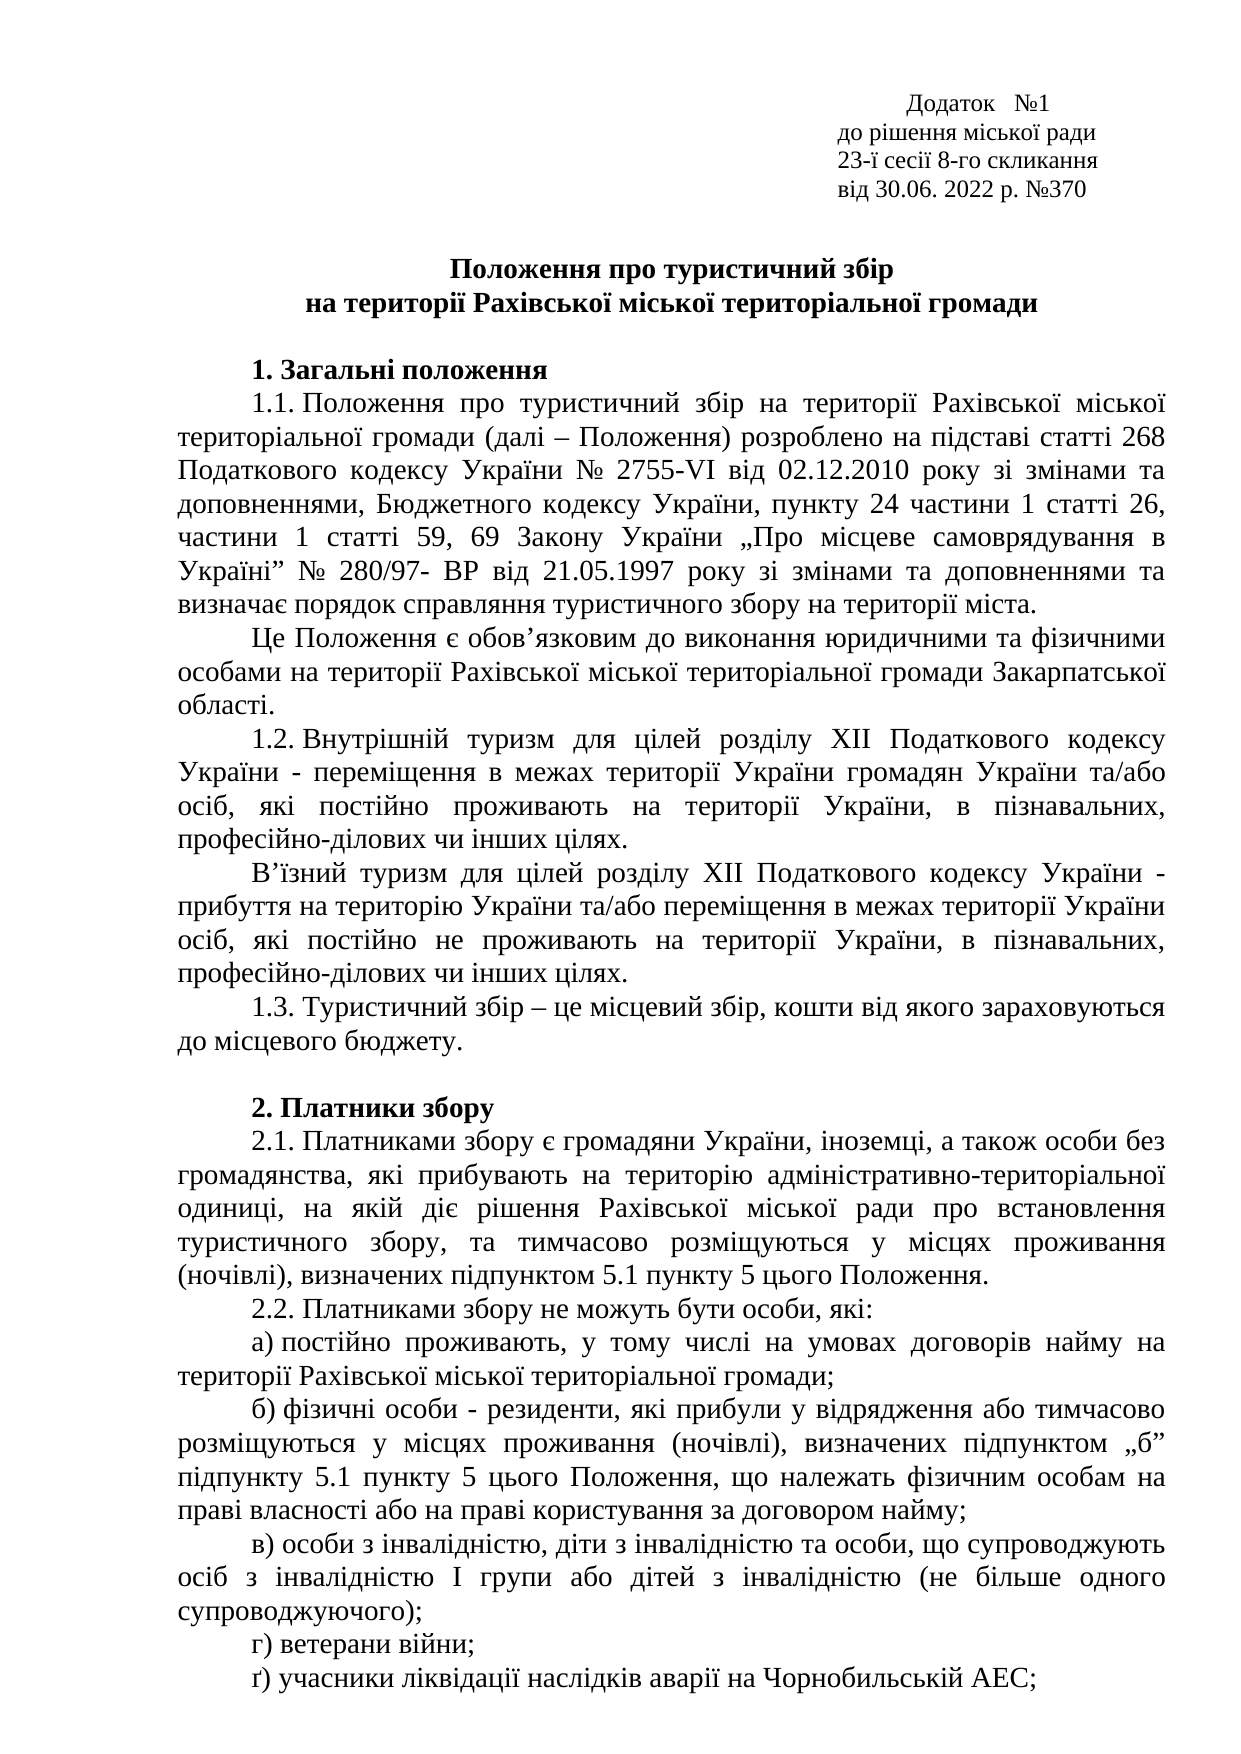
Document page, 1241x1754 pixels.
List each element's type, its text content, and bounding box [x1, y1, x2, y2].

text В’їзний туризм для цілей розділу XII Податкового кодексу України - прибуття на територію України та/або переміщення в межах території України осіб, які постійно не проживають на території України, в пізнавальних, професійно-ділових чи інших цілях. [177, 855, 1167, 989]
text 1.3. Туристичний збір – це місцевий збір, кошти від якого зараховуються до місцевого бюджету. [177, 989, 1167, 1056]
text а) постійно проживають, у тому числі на умовах договорів найму на території Рахівської міської територіальної громади; [177, 1324, 1167, 1392]
text 2.2. Платниками збору не можуть бути особи, які: [177, 1291, 1167, 1324]
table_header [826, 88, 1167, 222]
text 1.2. Внутрішній туризм для цілей розділу XII Податкового кодексу України - переміщення в межах території України громадян України та/або осіб, які постійно проживають на території України, в пізнавальних, професійно-ділових чи інших цілях. [177, 721, 1167, 855]
text 1. Загальні положення [177, 352, 1167, 385]
text г) ветерани війни; [177, 1626, 1167, 1660]
text на території Рахівської міської територіальної громади [177, 285, 1167, 318]
text Це Положення є обов’язковим до виконання юридичними та фізичними особами на території Рахівської міської територіальної громади Закарпатської області. [177, 620, 1167, 721]
text б) фізичні особи - резиденти, які прибули у відрядження або тимчасово розміщуються у місцях проживання (ночівлі), визначених підпунктом „б” підпункту 5.1 пункту 5 цього Положення, що належать фізичним особам на праві власності або на праві користування за договором найму; [177, 1392, 1167, 1526]
text 2.1. Платниками збору є громадяни України, іноземці, а також особи без громадянства, які прибувають на територію адміністративно-територіальної одиниці, на якій діє рішення Рахівської міської ради про встановлення туристичного збору, та тимчасово розміщуються у місцях проживання (ночівлі), визначених підпунктом 5.1 пункту 5 цього Положення. [177, 1123, 1167, 1291]
text 1.1. Положення про туристичний збір на території Рахівської міської територіальної громади (далі – Положення) розроблено на підставі статті 268 Податкового кодексу України № 2755-VI від 02.12.2010 року зі змінами та доповненнями, Бюджетного кодексу України, пункту 24 частини 1 статті 26, частини 1 статті 59, 69 Закону України „Про місцеве самоврядування в Україні” № 280/97- ВР від 21.05.1997 року зі змінами та доповненнями та визначає порядок справляння туристичного збору на території міста. [177, 385, 1167, 620]
text Положення про туристичний збір [177, 251, 1167, 285]
text в) особи з інвалідністю, діти з інвалідністю та особи, що супроводжують осіб з інвалідністю I групи або дітей з інвалідністю (не більше одного супроводжуючого); [177, 1526, 1167, 1626]
text ґ) учасники ліквідації наслідків аварії на Чорнобильській АЕС; [177, 1660, 1167, 1693]
text 2. Платники збору [177, 1090, 1167, 1123]
